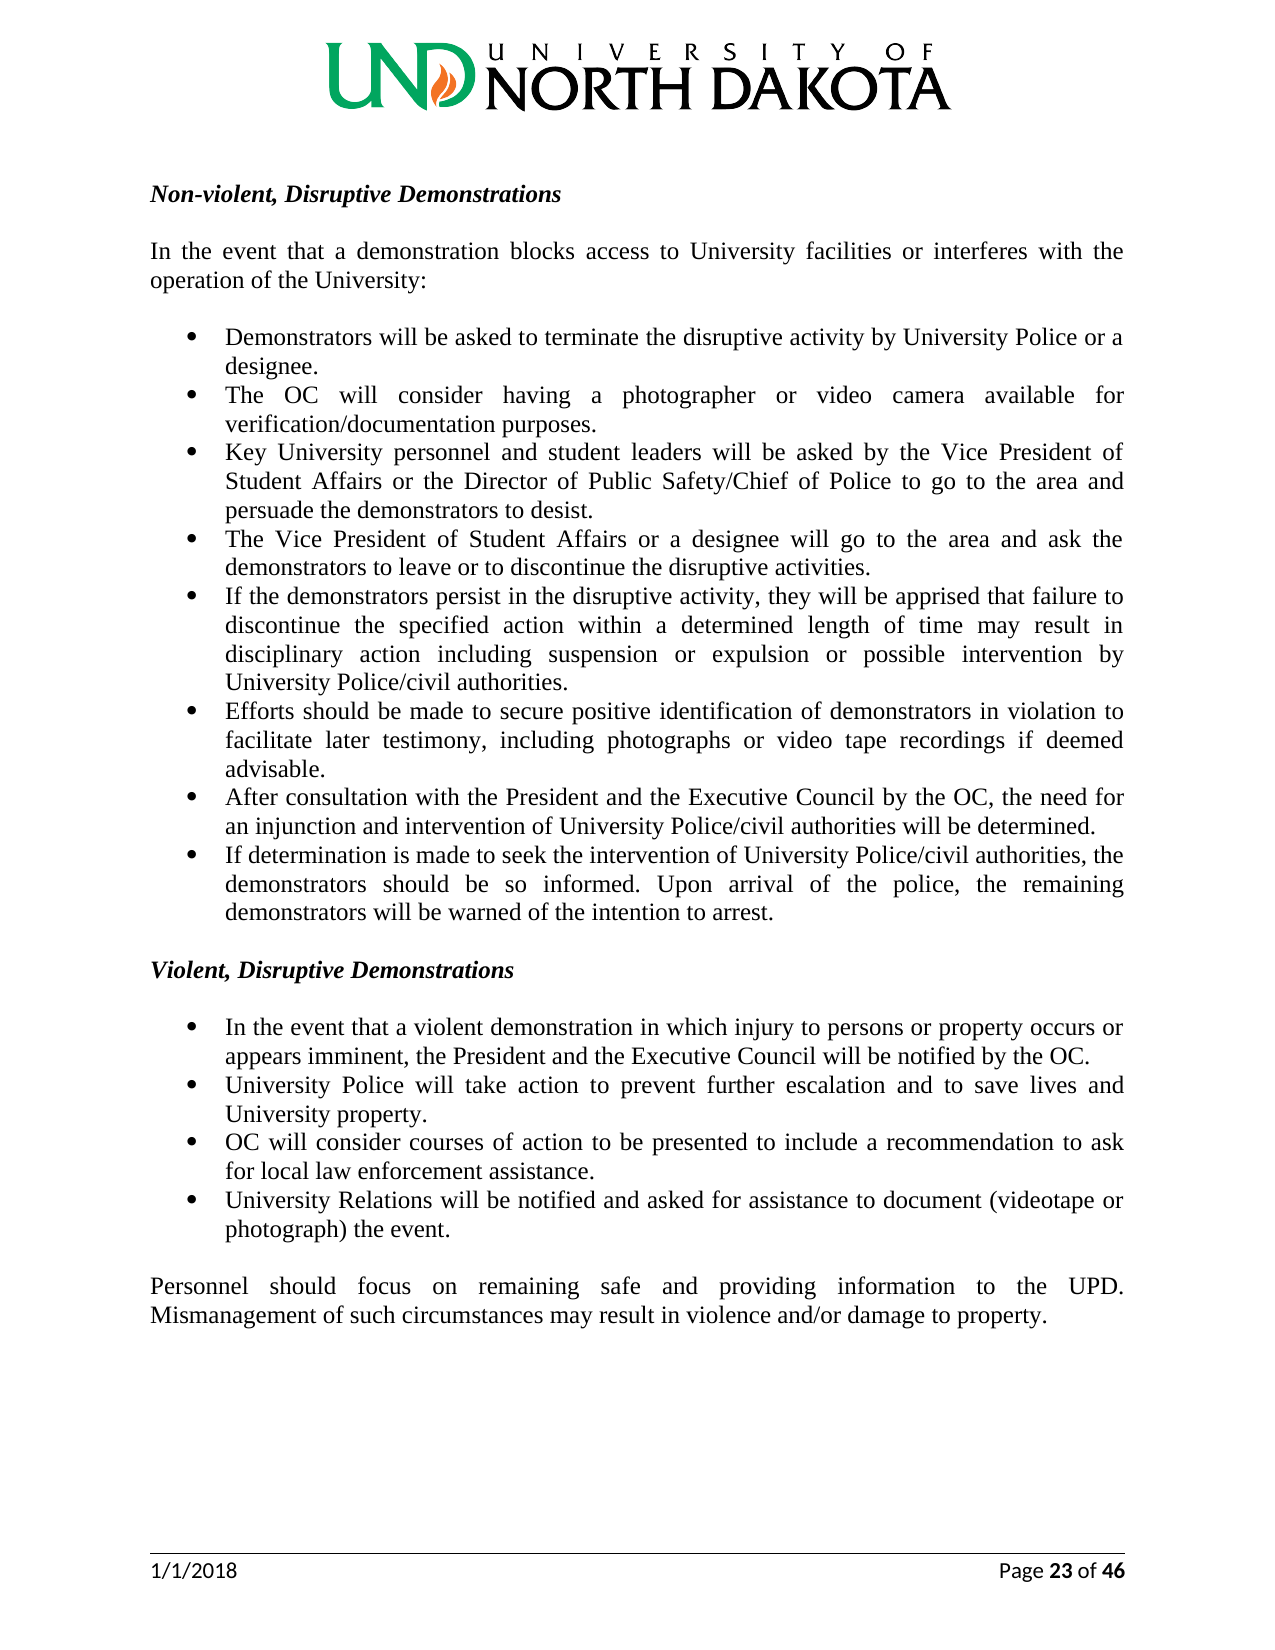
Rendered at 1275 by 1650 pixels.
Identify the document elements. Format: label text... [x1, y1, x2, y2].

text Non-violent, Disruptive Demonstrations [150, 179, 1125, 207]
list University Relations will be notified and asked for assistance to document (videotape or photograph) the event. [187, 1185, 1125, 1242]
list If determination is made to seek the intervention of University Police/civil authorities, the demonstrators should be so informed. Upon arrival of the police, the remaining demonstrators will be warned of the intention to arrest. [187, 840, 1125, 926]
list Demonstrators will be asked to terminate the disruptive activity by University Police or a designee. [187, 322, 1125, 380]
list OC will consider courses of action to be presented to include a recommendation to ask for local law enforcement assistance. [187, 1127, 1125, 1185]
picture [321, 37, 954, 118]
list After consultation with the President and the Executive Council by the OC, the need for an injunction and intervention of University Police/civil authorities will be determined. [187, 782, 1125, 840]
list In the event that a violent demonstration in which injury to persons or property occurs or appears imminent, the President and the Executive Council will be notified by the OC. [187, 1012, 1125, 1070]
list Key University personnel and student leaders will be asked by the Vice President of Student Affairs or the Director of Public Safety/Chief of Police to go to the area and persuade the demonstrators to desist. [187, 437, 1125, 524]
text In the event that a demonstration blocks access to University facilities or interferes with the operation of the University: [150, 236, 1125, 294]
text Violent, Disruptive Demonstrations [150, 955, 1125, 984]
list The Vice President of Student Affairs or a designee will go to the area and ask the demonstrators to leave or to discontinue the disruptive activities. [187, 524, 1125, 581]
list University Police will take action to prevent further escalation and to save lives and University property. [187, 1070, 1125, 1127]
text Personnel should focus on remaining safe and providing information to the UPD. Mismanagement of such circumstances may result in violence and/or damage to property. [150, 1271, 1125, 1329]
list Efforts should be made to secure positive identification of demonstrators in violation to facilitate later testimony, including photographs or video tape recordings if deemed advisable. [187, 696, 1125, 782]
list The OC will consider having a photographer or video camera available for verification/documentation purposes. [187, 380, 1125, 437]
list If the demonstrators persist in the disruptive activity, they will be apprised that failure to discontinue the specified action within a determined length of time may result in disciplinary action including suspension or expulsion or possible intervention by University Police/civil authorities. [187, 581, 1125, 696]
